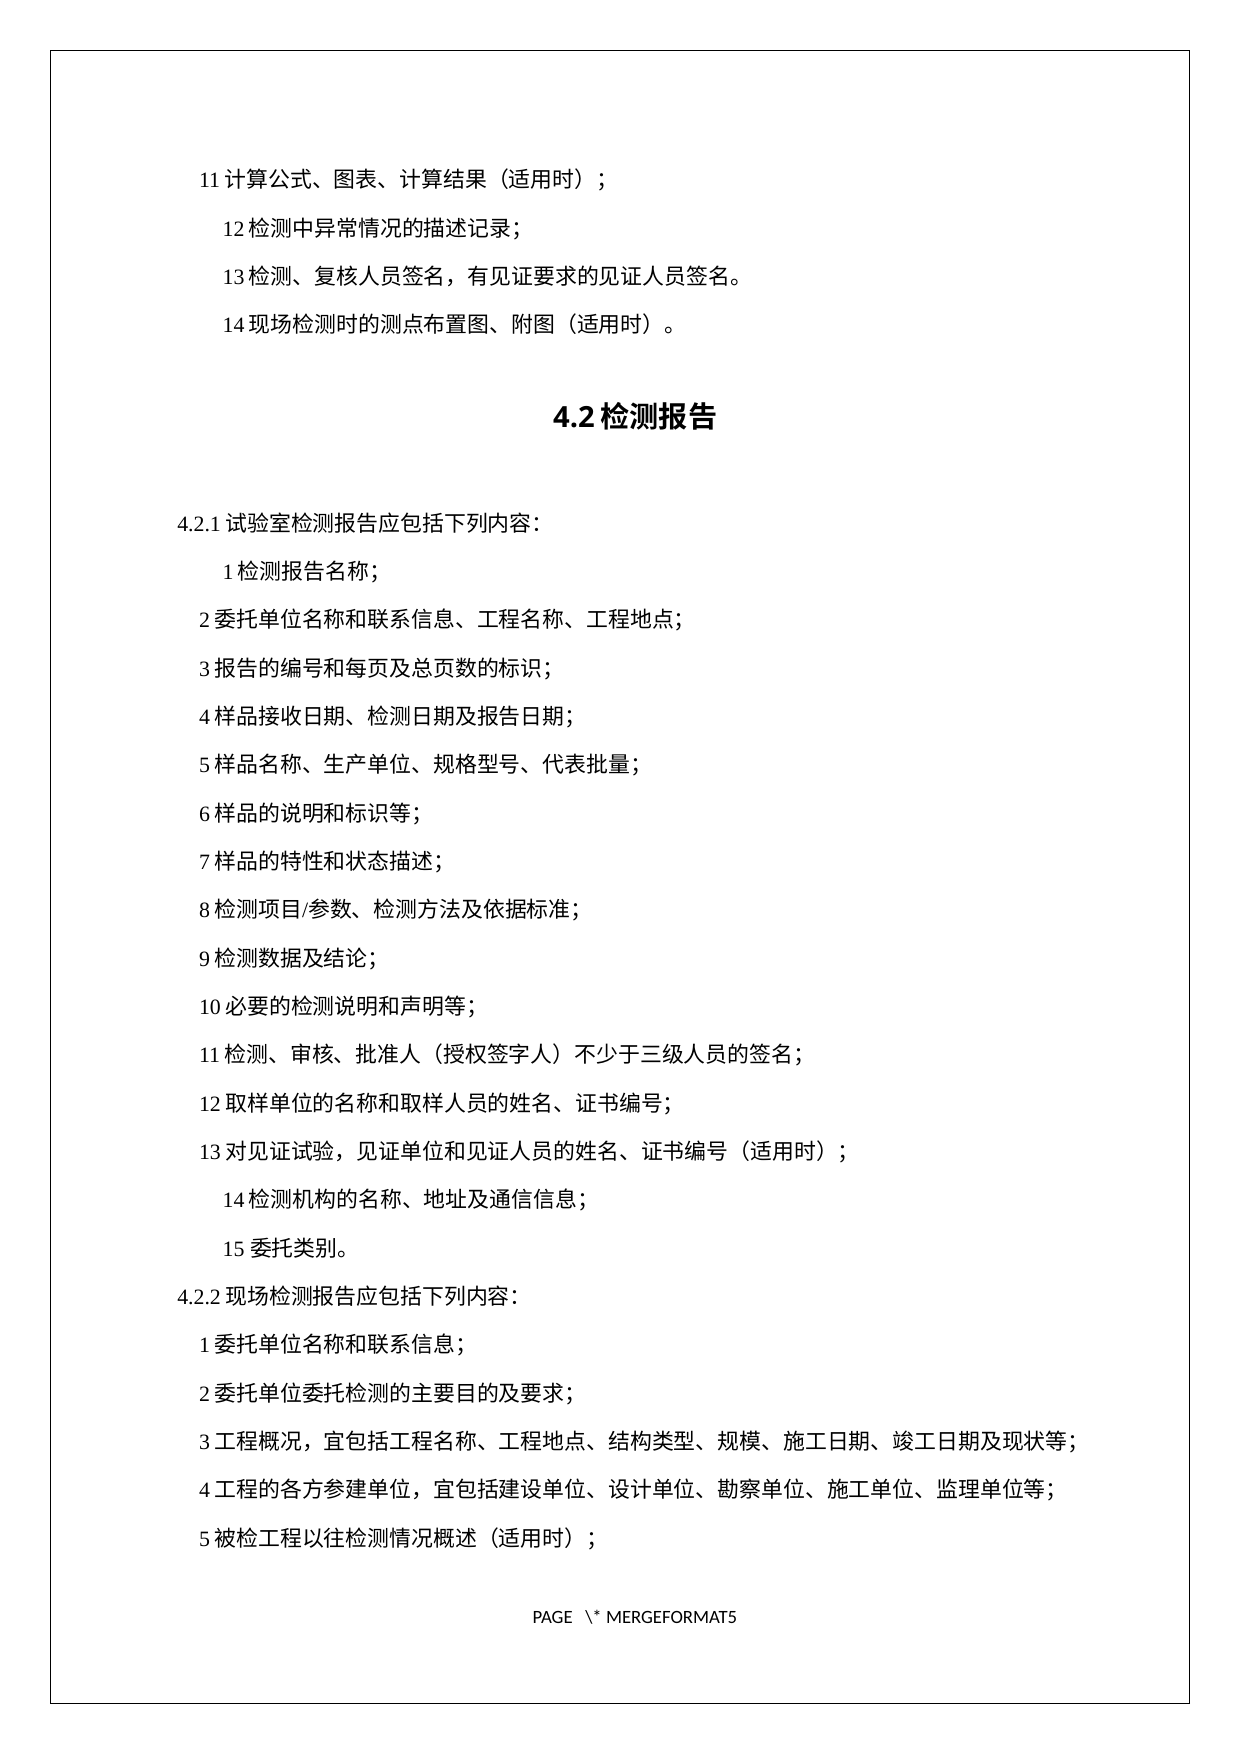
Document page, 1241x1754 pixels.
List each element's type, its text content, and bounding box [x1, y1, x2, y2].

text 13检测、复核人员签名，有见证要求的见证人员签名。 [177, 259, 1093, 291]
text 11计算公式、图表、计算结果（适用时）； [177, 162, 1093, 194]
text 14检测机构的名称、地址及通信信息； [177, 1182, 1093, 1214]
text 3报告的编号和每页及总页数的标识； [177, 650, 1093, 683]
text 10必要的检测说明和声明等； [177, 989, 1093, 1021]
text 4样品接收日期、检测日期及报告日期； [177, 699, 1093, 731]
text 1检测报告名称； [177, 554, 1093, 586]
text 5样品名称、生产单位、规格型号、代表批量； [177, 747, 1093, 779]
text 4工程的各方参建单位，宜包括建设单位、设计单位、勘察单位、施工单位、监理单位等； [177, 1472, 1093, 1504]
text 15 委托类别。 [177, 1230, 1093, 1263]
text 1委托单位名称和联系信息； [177, 1327, 1093, 1359]
text 4.2.2现场检测报告应包括下列内容： [177, 1279, 1093, 1311]
subtitle 4.2检测报告 [177, 382, 1093, 447]
text 2委托单位委托检测的主要目的及要求； [177, 1375, 1093, 1408]
text 7样品的特性和状态描述； [177, 844, 1093, 876]
text 13对见证试验，见证单位和见证人员的姓名、证书编号（适用时）； [177, 1134, 1093, 1166]
text 8检测项目/参数、检测方法及依据标准； [177, 892, 1093, 924]
text 5被检工程以往检测情况概述（适用时）； [177, 1520, 1093, 1553]
text 6样品的说明和标识等； [177, 795, 1093, 828]
text 11检测、审核、批准人（授权签字人）不少于三级人员的签名； [177, 1037, 1093, 1069]
text 12检测中异常情况的描述记录； [177, 210, 1093, 243]
text 14现场检测时的测点布置图、附图（适用时）。 [177, 307, 1093, 339]
text 2委托单位名称和联系信息、工程名称、工程地点； [177, 602, 1093, 634]
text 12取样单位的名称和取样人员的姓名、证书编号； [177, 1085, 1093, 1118]
text 9检测数据及结论； [177, 940, 1093, 973]
text 4.2.1试验室检测报告应包括下列内容： [177, 505, 1093, 538]
text 3工程概况，宜包括工程名称、工程地点、结构类型、规模、施工日期、竣工日期及现状等； [177, 1424, 1093, 1456]
